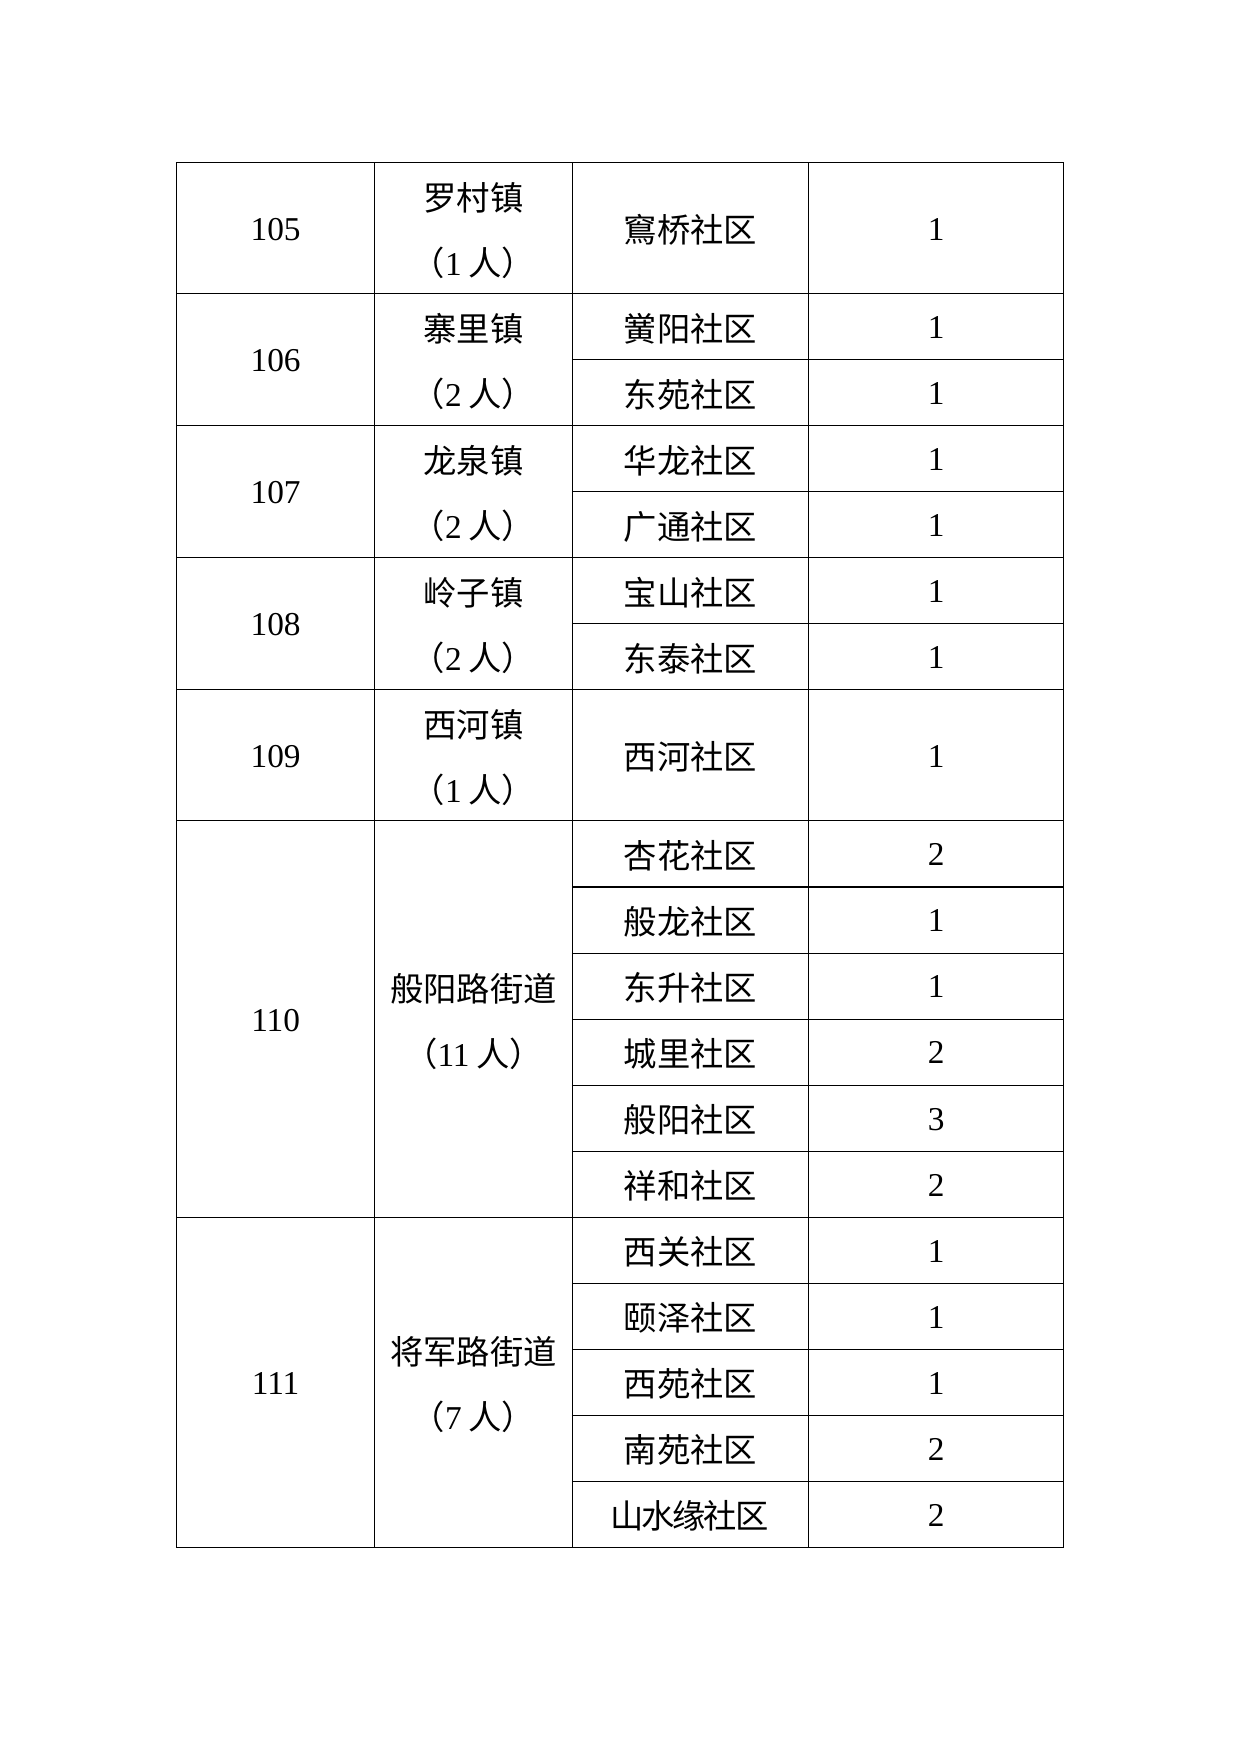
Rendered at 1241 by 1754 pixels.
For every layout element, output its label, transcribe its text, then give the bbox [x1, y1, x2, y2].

table_cell 1 [809, 1218, 1063, 1283]
table_cell 1 [809, 360, 1063, 425]
table_cell 将军路街道 （7人） [375, 1218, 572, 1547]
table_cell 110 [177, 821, 374, 1217]
table_cell 黉阳社区 [573, 294, 808, 359]
table_cell 1 [809, 954, 1063, 1018]
table_cell 西河社区 [573, 690, 808, 820]
table_cell 寨里镇 （2人） [375, 294, 572, 425]
table_cell 东苑社区 [573, 360, 808, 425]
table_cell 东升社区 [573, 954, 808, 1018]
table_cell 罗村镇 （1人） [375, 163, 572, 293]
table_cell 2 [809, 1152, 1063, 1217]
table_cell 1 [809, 1284, 1063, 1349]
table_cell 1 [809, 624, 1063, 689]
table_cell 西苑社区 [573, 1350, 808, 1415]
table_cell 西河镇 （1人） [375, 690, 572, 820]
table_cell 般龙社区 [573, 888, 808, 952]
table_cell 1 [809, 888, 1063, 952]
table_cell 1 [809, 1350, 1063, 1415]
table_cell 106 [177, 294, 374, 425]
table_cell 2 [809, 1416, 1063, 1481]
table_cell 111 [177, 1218, 374, 1547]
table_cell 山水缘社区 [573, 1482, 808, 1547]
table_cell 城里社区 [573, 1020, 808, 1084]
table_cell 2 [809, 821, 1063, 886]
table_cell 1 [809, 492, 1063, 557]
table_cell 般阳路街道 （11人） [375, 821, 572, 1217]
table_cell 109 [177, 690, 374, 820]
table_cell 107 [177, 426, 374, 557]
table_cell 般阳社区 [573, 1086, 808, 1151]
table_cell 1 [809, 294, 1063, 359]
table_cell 岭子镇 （2人） [375, 558, 572, 689]
table_cell 1 [809, 558, 1063, 623]
table_cell 广通社区 [573, 492, 808, 557]
table_cell 祥和社区 [573, 1152, 808, 1217]
table_cell 颐泽社区 [573, 1284, 808, 1349]
table_cell 西关社区 [573, 1218, 808, 1283]
table_cell 1 [809, 426, 1063, 491]
table_cell 1 [809, 163, 1063, 293]
table_cell 宝山社区 [573, 558, 808, 623]
table_cell 1 [809, 690, 1063, 820]
table_cell 东泰社区 [573, 624, 808, 689]
table_cell 105 [177, 163, 374, 293]
table_cell 3 [809, 1086, 1063, 1151]
table_cell 2 [809, 1020, 1063, 1084]
table_cell 杏花社区 [573, 821, 808, 886]
table_cell 窵桥社区 [573, 163, 808, 293]
table_cell 龙泉镇 （2人） [375, 426, 572, 557]
table_cell 华龙社区 [573, 426, 808, 491]
table_cell 108 [177, 558, 374, 689]
table_cell 南苑社区 [573, 1416, 808, 1481]
table_cell 2 [809, 1482, 1063, 1547]
